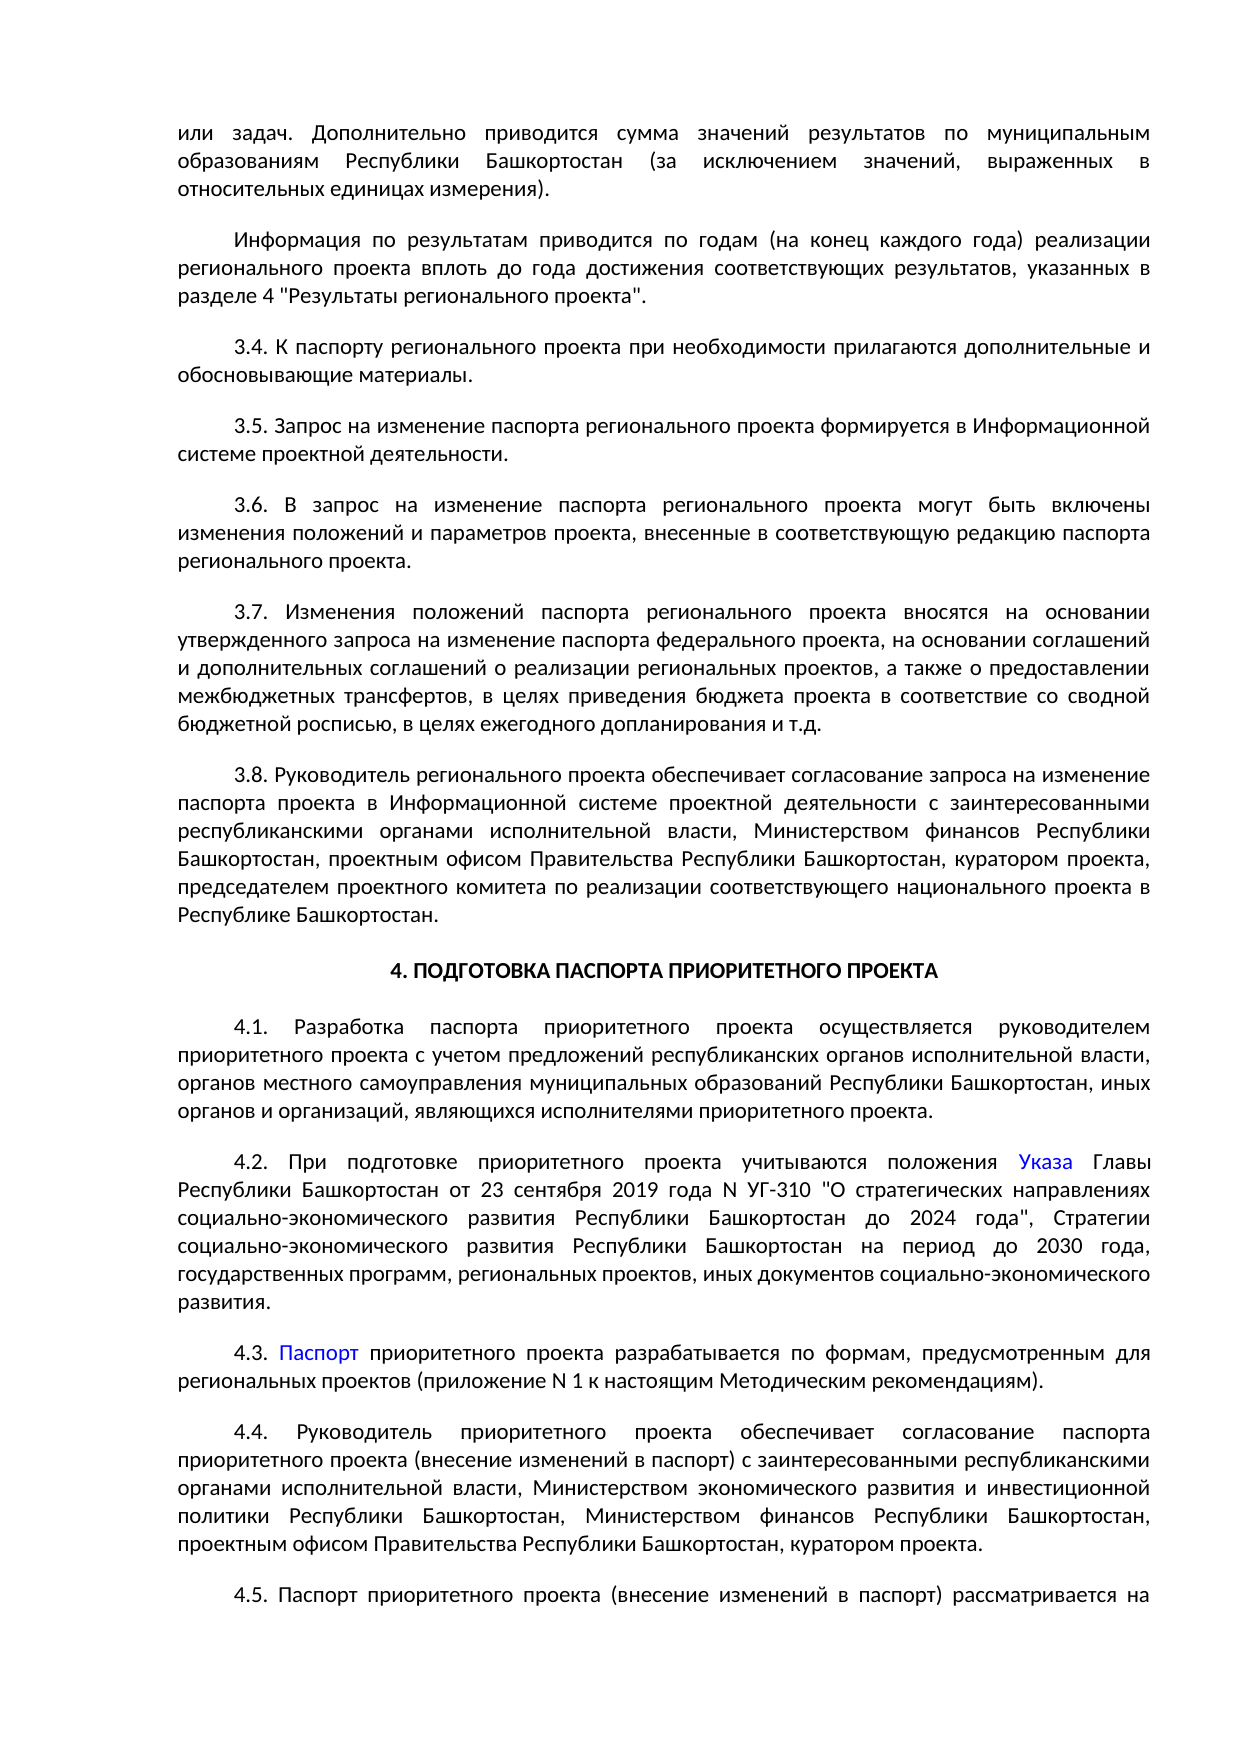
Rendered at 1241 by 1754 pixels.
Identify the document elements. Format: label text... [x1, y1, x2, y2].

text 4.1. Разработка паспорта приоритетного проекта осуществляется руководителем приоритетного проекта с учетом предложений республиканских органов исполнительной власти, органов местного самоуправления муниципальных образований Республики Башкортостан, иных органов и организаций, являющихся исполнителями приоритетного проекта. [177, 1012, 1152, 1124]
text 4.2. При подготовке приоритетного проекта учитываются положения Указа Главы Республики Башкортостан от 23 сентября 2019 года N УГ-310 "О стратегических направлениях социально-экономического развития Республики Башкортостан до 2024 года", Стратегии социально-экономического развития Республики Башкортостан на период до 2030 года, государственных программ, региональных проектов, иных документов социально-экономического развития. [177, 1147, 1152, 1315]
title 4. ПОДГОТОВКА ПАСПОРТА ПРИОРИТЕТНОГО ПРОЕКТА [177, 956, 1152, 984]
text 3.7. Изменения положений паспорта регионального проекта вносятся на основании утвержденного запроса на изменение паспорта федерального проекта, на основании соглашений и дополнительных соглашений о реализации региональных проектов, а также о предоставлении межбюджетных трансфертов, в целях приведения бюджета проекта в соответствие со сводной бюджетной росписью, в целях ежегодного допланирования и т.д. [177, 597, 1152, 737]
text 4.4. Руководитель приоритетного проекта обеспечивает согласование паспорта приоритетного проекта (внесение изменений в паспорт) с заинтересованными республиканскими органами исполнительной власти, Министерством экономического развития и инвестиционной политики Республики Башкортостан, Министерством финансов Республики Башкортостан, проектным офисом Правительства Республики Башкортостан, куратором проекта. [177, 1417, 1152, 1557]
text 3.5. Запрос на изменение паспорта регионального проекта формируется в Информационной системе проектной деятельности. [177, 411, 1152, 467]
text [177, 1580, 1152, 1608]
text 4.3. Паспорт приоритетного проекта разрабатывается по формам, предусмотренным для региональных проектов (приложение N 1 к настоящим Методическим рекомендациям). [177, 1338, 1152, 1394]
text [177, 118, 1152, 202]
text Информация по результатам приводится по годам (на конец каждого года) реализации регионального проекта вплоть до года достижения соответствующих результатов, указанных в разделе 4 "Результаты регионального проекта". [177, 225, 1152, 309]
text 3.8. Руководитель регионального проекта обеспечивает согласование запроса на изменение паспорта проекта в Информационной системе проектной деятельности с заинтересованными республиканскими органами исполнительной власти, Министерством финансов Республики Башкортостан, проектным офисом Правительства Республики Башкортостан, куратором проекта, председателем проектного комитета по реализации соответствующего национального проекта в Республике Башкортостан. [177, 760, 1152, 928]
text 3.6. В запрос на изменение паспорта регионального проекта могут быть включены изменения положений и параметров проекта, внесенные в соответствующую редакцию паспорта регионального проекта. [177, 490, 1152, 574]
text 3.4. К паспорту регионального проекта при необходимости прилагаются дополнительные и обосновывающие материалы. [177, 332, 1152, 388]
